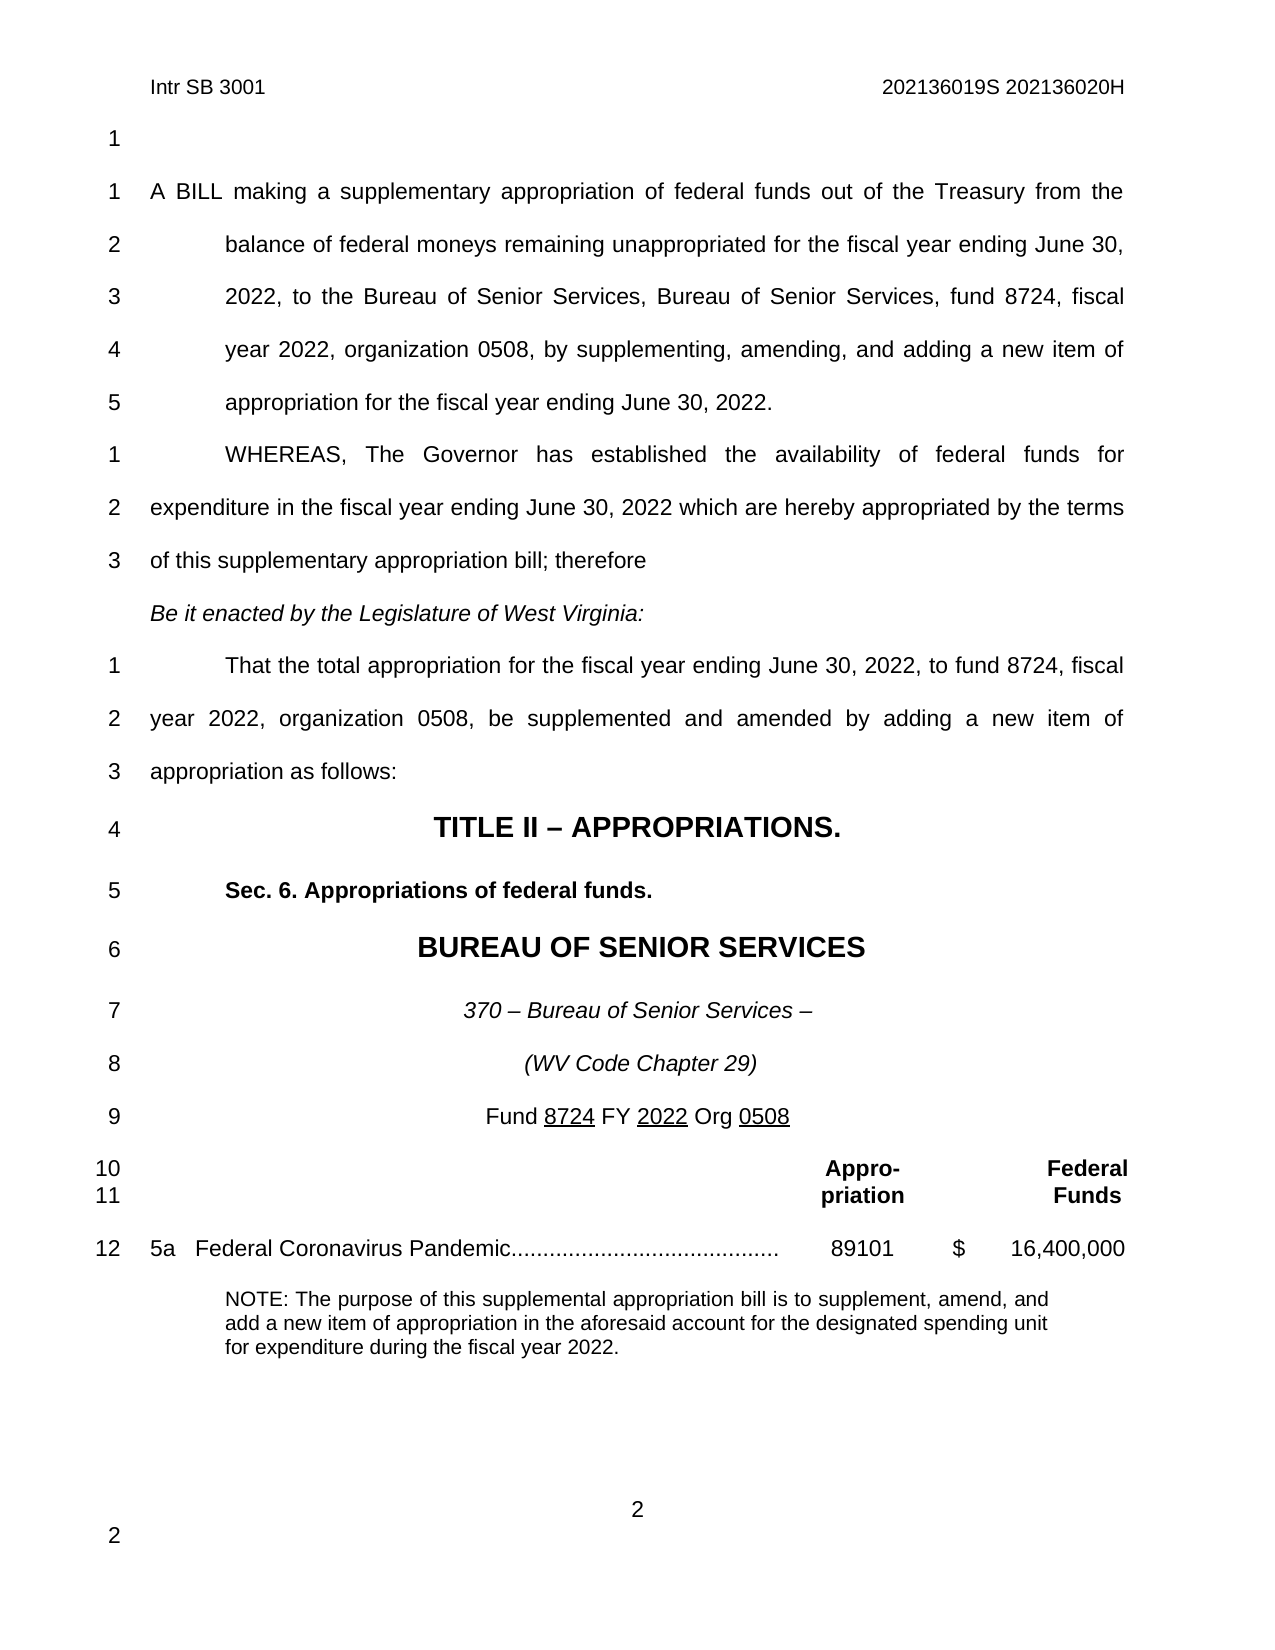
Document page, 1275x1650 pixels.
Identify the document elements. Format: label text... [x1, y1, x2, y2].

subtitle Title II – Appropriations. [150, 810, 1125, 844]
subtitle bureau of senior services [150, 930, 1125, 964]
title A BILL making a supplementary appropriation of federal funds out of the Treasury from the balance of federal moneys remaining unappropriated for the fiscal year ending June 30, 2022, to the Bureau of Senior Services, Bureau of Senior Services, fund 8724, fiscal year 2022, organization 0508, by supplementing, amending, and adding a new item of appropriation for the fiscal year ending June 30, 2022. [150, 178, 1125, 415]
text That the total appropriation for the fiscal year ending June 30, 2022, to fund 8724, fiscal year 2022, organization 0508, be supplemented and amended by adding a new item of appropriation as follows: [150, 652, 1125, 784]
text 370 – Bureau of Senior Services – [150, 997, 1125, 1024]
text Be it enacted by the Legislature of West Virginia: [150, 599, 1125, 626]
text priation Funds [150, 1182, 1125, 1208]
text 5a Federal Coronavirus Pandemic 89101 $ 16,400,000 [150, 1234, 1125, 1261]
text Fund 8724 FY 2022 Org 0508 [150, 1103, 1125, 1129]
text Appro- Federal [150, 1155, 1125, 1182]
subtitle Sec. 6. Appropriations of federal funds. [225, 877, 1125, 904]
text WHEREAS, The Governor has established the availability of federal funds for expenditure in the fiscal year ending June 30, 2022 which are hereby appropriated by the terms of this supplementary appropriation bill; therefore [150, 441, 1125, 573]
text NOTE: The purpose of this supplemental appropriation bill is to supplement, amend, and add a new item of appropriation in the aforesaid account for the designated spending unit for expenditure during the fiscal year 2022. [225, 1287, 1050, 1359]
text (WV Code Chapter 29) [150, 1050, 1125, 1076]
